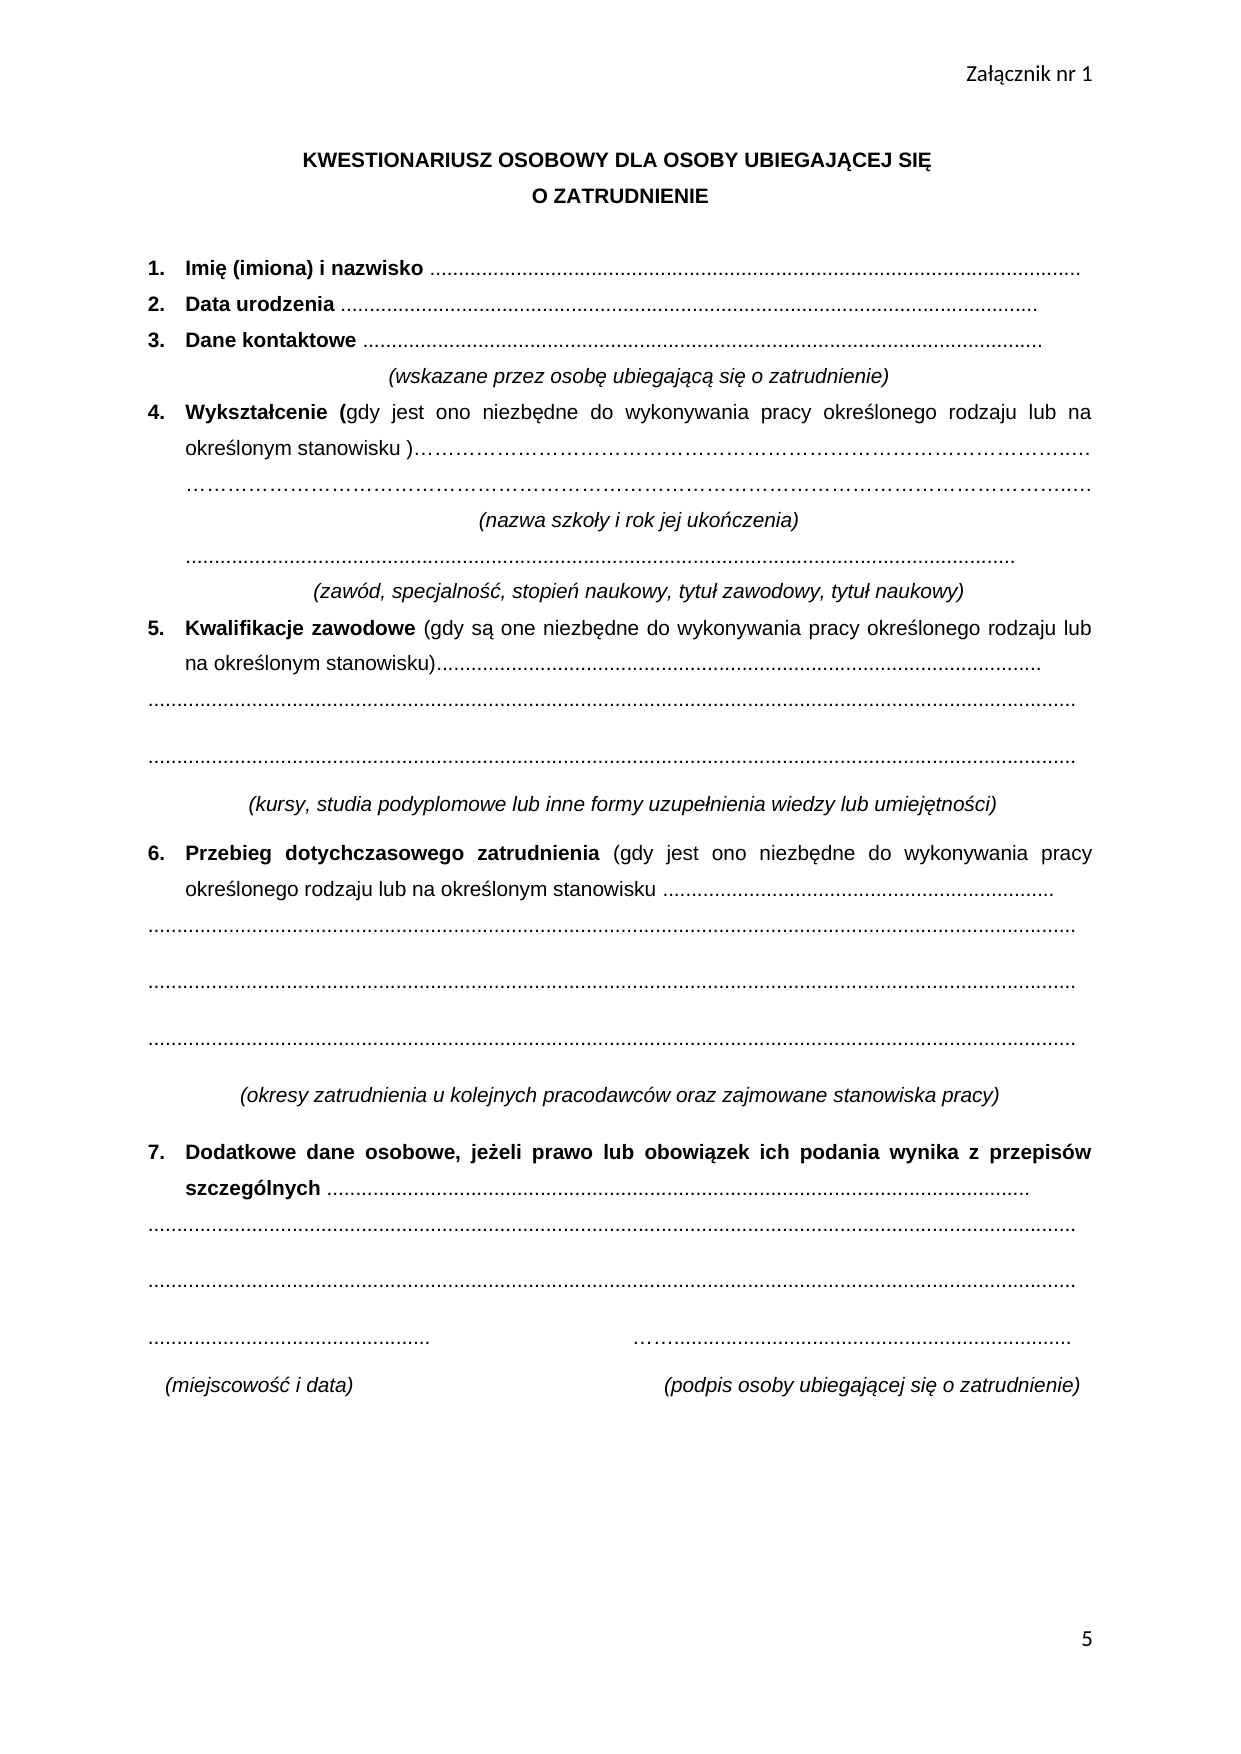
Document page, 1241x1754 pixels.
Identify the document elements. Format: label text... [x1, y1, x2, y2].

text KWESTIONARIUSZ OSOBOWY DLA OSOBY UBIEGAJĄCEJ SIĘ O ZATRUDNIENIE [148, 148, 1093, 208]
text ................................................................................................................................................................. [148, 1026, 1093, 1050]
text (kursy, studia podyplomowe lub inne formy uzupełnienia wiedzy lub umiejętności) [148, 792, 1093, 816]
text (wskazane przez osobę ubiegającą się o zatrudnienie) [185, 364, 1093, 388]
text ................................................................................................................................................................. [148, 969, 1093, 993]
text Załącznik nr 1 [148, 59, 1093, 87]
list Kwalifikacje zawodowe (gdy są one niezbędne do wykonywania pracy określonego rodzaju lub na określonym stanowisku)......................................................................................................... [147, 615, 1093, 675]
text ................................................................................................................................................................. [148, 1211, 1093, 1235]
text (okresy zatrudnienia u kolejnych pracodawców oraz zajmowane stanowiska pracy) [148, 1083, 1093, 1107]
list Dodatkowe dane osobowe, jeżeli prawo lub obowiązek ich podania wynika z przepisów szczególnych .......................................................................................................................... [148, 1139, 1093, 1199]
text ................................................................................................................................................................. [148, 744, 1093, 768]
text ................................................................................................................................................................. [148, 687, 1093, 711]
list Data urodzenia ......................................................................................................................... [148, 292, 1093, 316]
list Imię (imiona) i nazwisko ................................................................................................................. [148, 256, 1093, 280]
list Przebieg dotychczasowego zatrudnienia (gdy jest ono niezbędne do wykonywania pracy określonego rodzaju lub na określonym stanowisku .................................................................... [148, 841, 1093, 901]
text ................................................................................................................................................ [185, 543, 1093, 567]
text (nazwa szkoły i rok jej ukończenia) [185, 507, 1093, 531]
text ................................................................................................................................................................. [148, 912, 1093, 936]
text (zawód, specjalność, stopień naukowy, tytuł zawodowy, tytuł naukowy) [185, 579, 1093, 603]
list Dane kontaktowe ...................................................................................................................... [148, 328, 1093, 352]
list Wykształcenie (gdy jest ono niezbędne do wykonywania pracy określonego rodzaju lub na określonym stanowisku )…………………………………………………………………………………..… [148, 400, 1093, 459]
text ................................................. ……..................................................................... [148, 1325, 1093, 1349]
text ………………………………………………………………………………………………………………..… [185, 472, 1093, 496]
text (miejscowość i data) (podpis osoby ubiegającej się o zatrudnienie) [148, 1373, 1093, 1397]
text ................................................................................................................................................................. [148, 1268, 1093, 1292]
